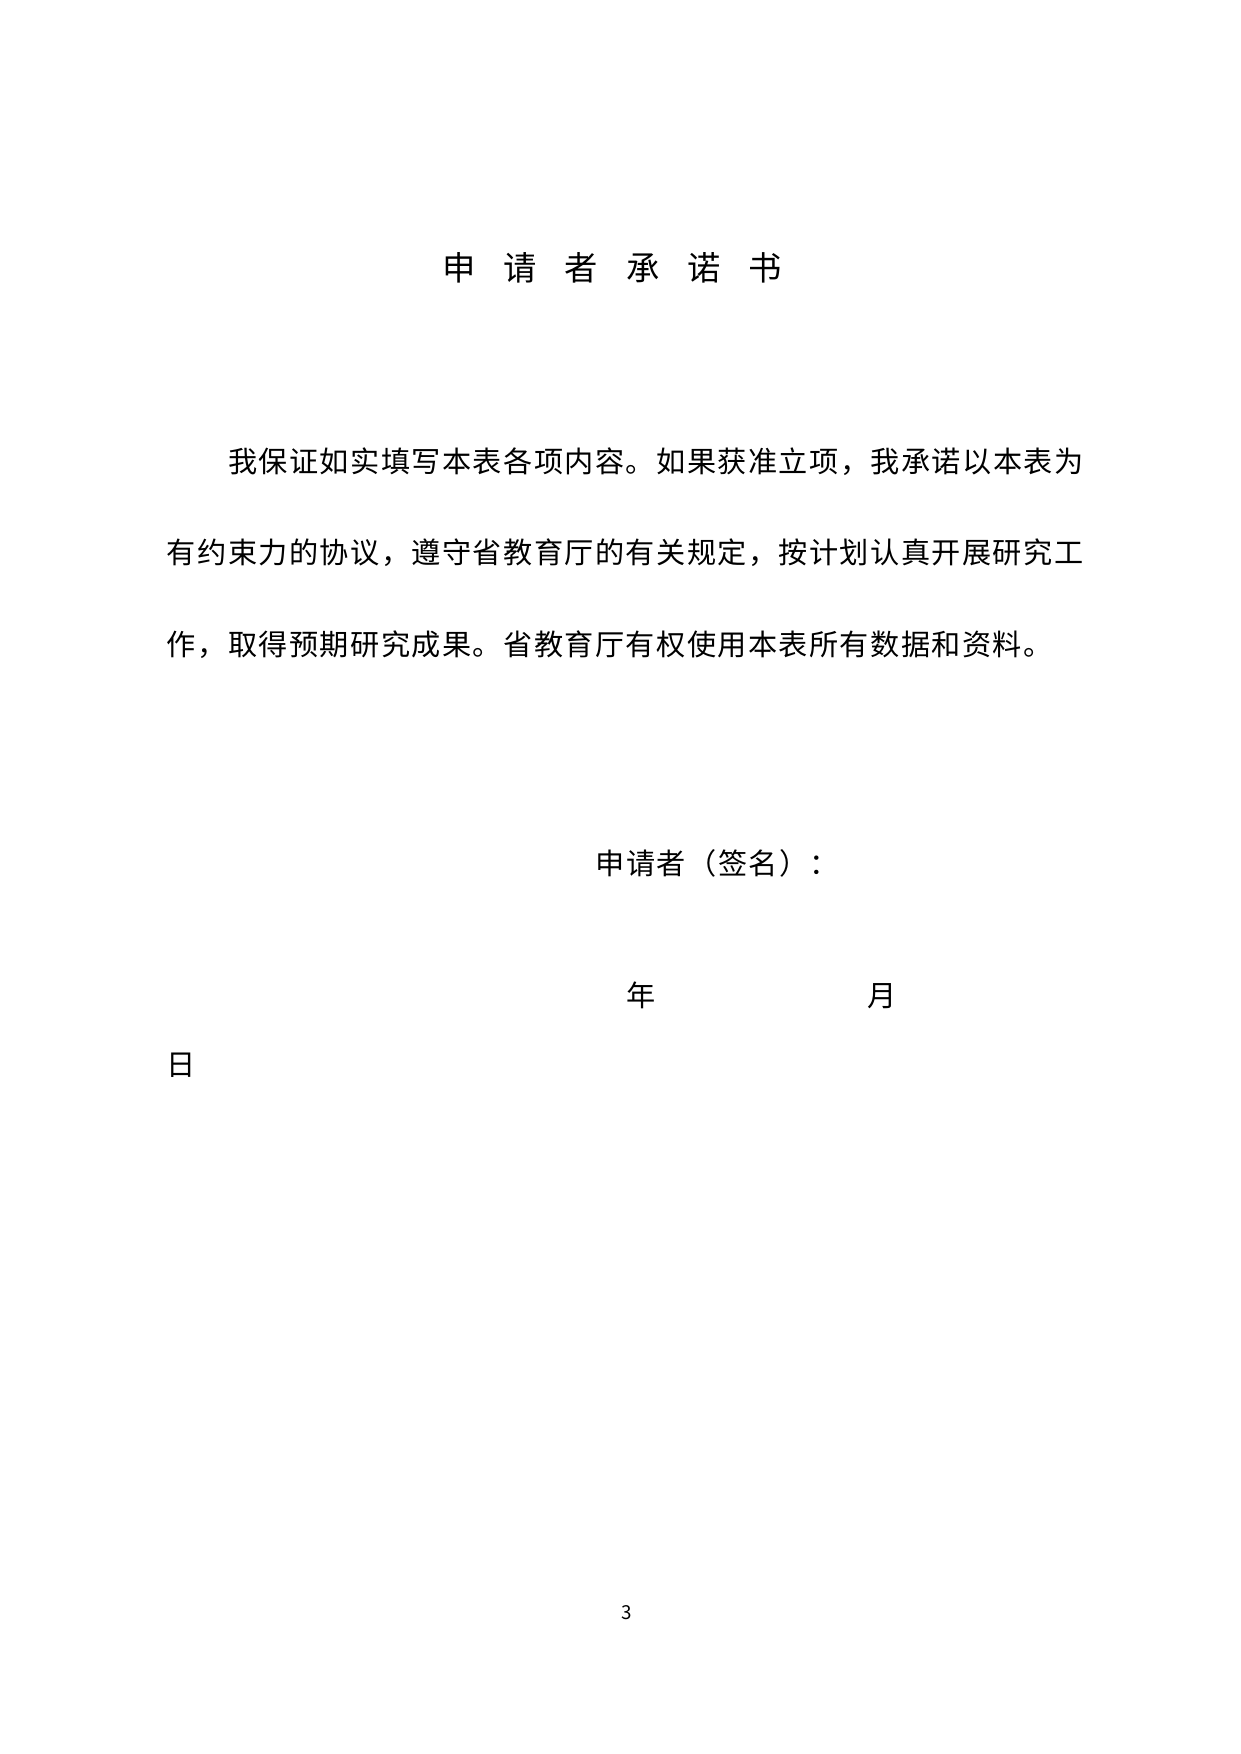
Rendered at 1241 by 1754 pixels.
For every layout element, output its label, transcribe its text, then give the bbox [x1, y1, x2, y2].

text 年 月 日 [167, 971, 898, 1085]
text 申请者承诺书 [167, 220, 1085, 311]
text 我保证如实填写本表各项内容。如果获准立项，我承诺以本表为有约束力的协议，遵守省教育厅的有关规定，按计划认真开展研究工作，取得预期研究成果。省教育厅有权使用本表所有数据和资料。 [167, 437, 1085, 665]
text 申请者（签名）： [167, 839, 898, 884]
